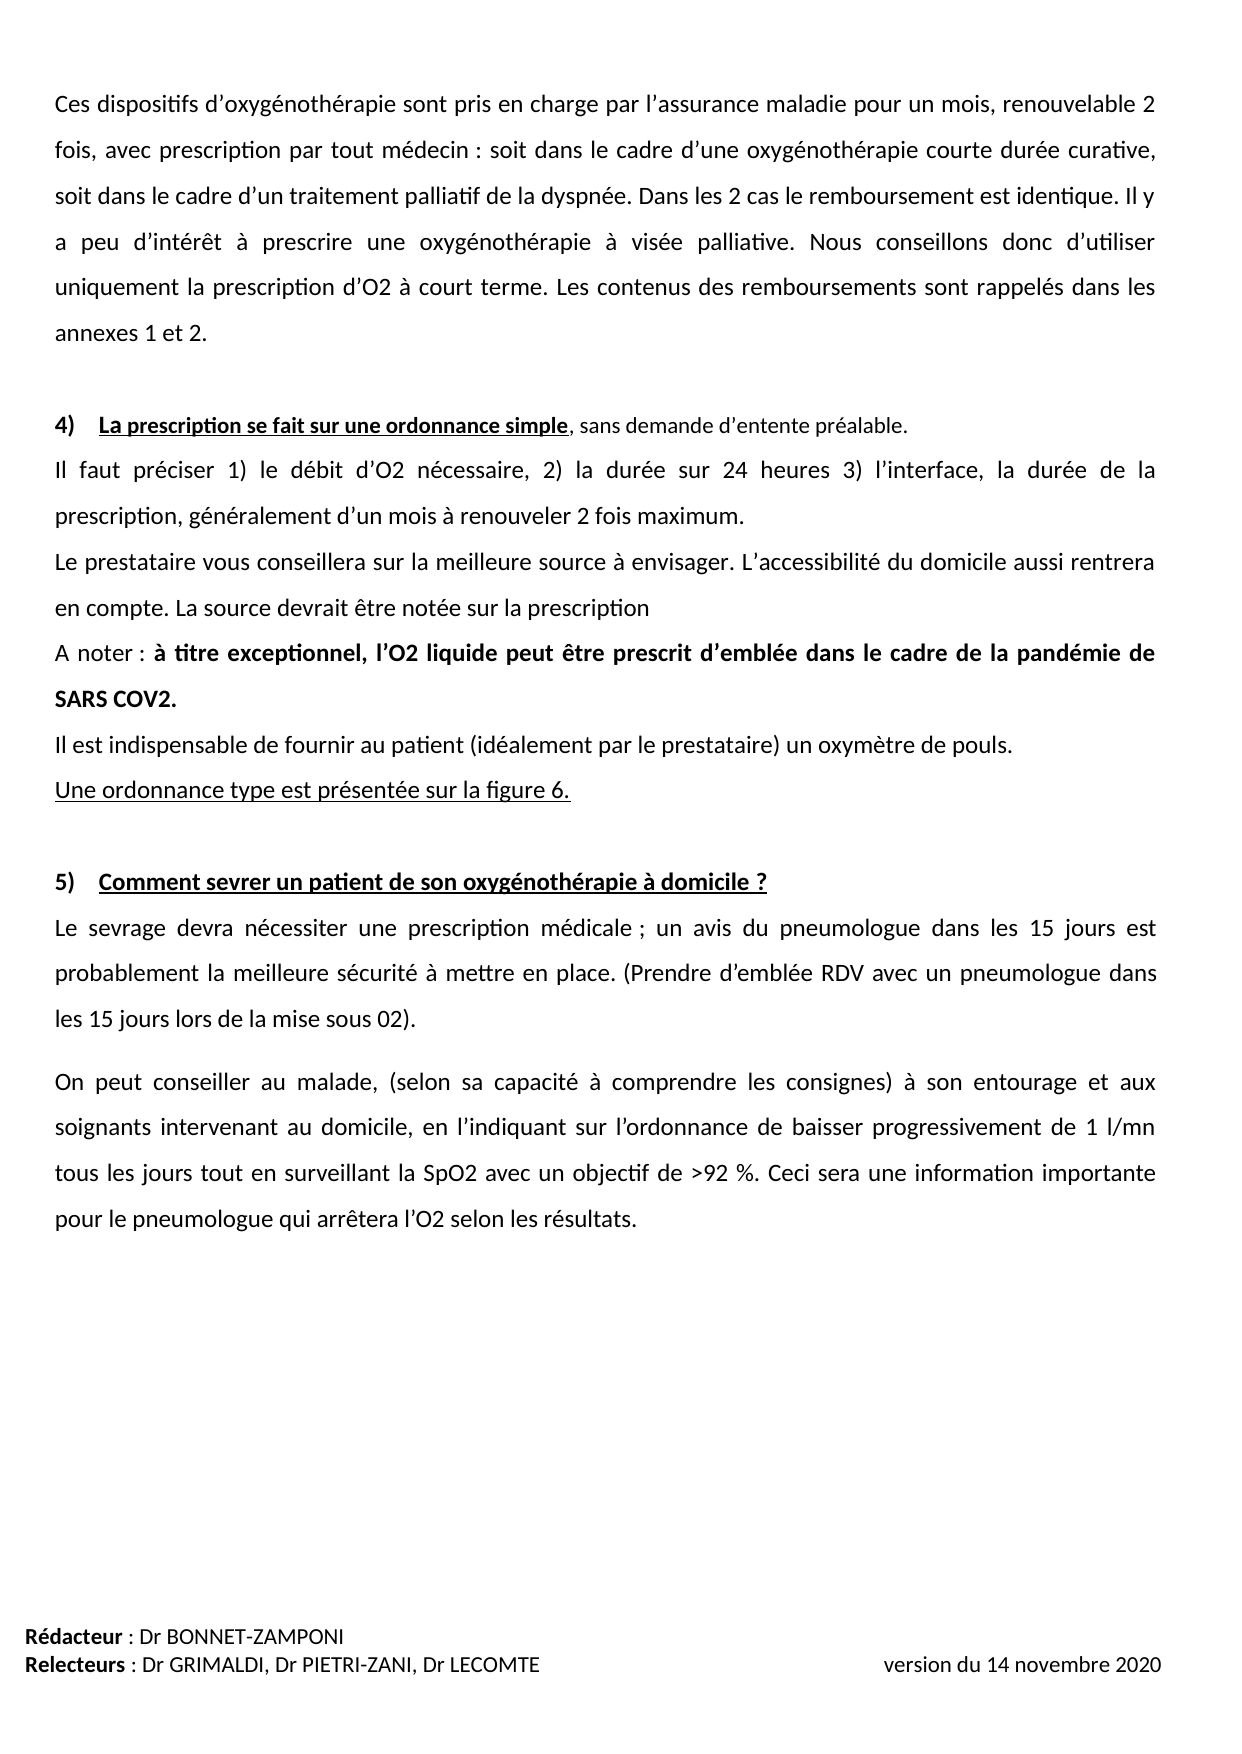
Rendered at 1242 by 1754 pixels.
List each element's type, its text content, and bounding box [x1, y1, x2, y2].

text Il est indispensable de fournir au patient (idéalement par le prestataire) un oxymètre de pouls. [54, 729, 1157, 759]
list La prescription se fait sur une ordonnance simple, sans demande d’entente préalable. [54, 409, 1157, 439]
text Une ordonnance type est présentée sur la figure 6. [54, 774, 1157, 805]
text Il faut préciser 1) le débit d’O2 nécessaire, 2) la durée sur 24 heures 3) l’interface, la durée de la prescription, généralement d’un mois à renouveler 2 fois maximum. [54, 454, 1157, 531]
text A noter : à titre exceptionnel, l’O2 liquide peut être prescrit d’emblée dans le cadre de la pandémie de SARS COV2. [54, 637, 1157, 714]
text Le sevrage devra nécessiter une prescription médicale ; un avis du pneumologue dans les 15 jours est probablement la meilleure sécurité à mettre en place. (Prendre d’emblée RDV avec un pneumologue dans les 15 jours lors de la mise sous 02). [54, 912, 1157, 1034]
list Comment sevrer un patient de son oxygénothérapie à domicile ? [54, 866, 1157, 897]
text Le prestataire vous conseillera sur la meilleure source à envisager. L’accessibilité du domicile aussi rentrera en compte. La source devrait être notée sur la prescription [54, 546, 1157, 622]
text On peut conseiller au malade, (selon sa capacité à comprendre les consignes) à son entourage et aux soignants intervenant au domicile, en l’indiquant sur l’ordonnance de baisser progressivement de 1 l/mn tous les jours tout en surveillant la SpO2 avec un objectif de >92 %. Ceci sera une information importante pour le pneumologue qui arrêtera l’O2 selon les résultats. [54, 1066, 1157, 1233]
text Ces dispositifs d’oxygénothérapie sont pris en charge par l’assurance maladie pour un mois, renouvelable 2 fois, avec prescription par tout médecin : soit dans le cadre d’une oxygénothérapie courte durée curative, soit dans le cadre d’un traitement palliatif de la dyspnée. Dans les 2 cas le remboursement est identique. Il y a peu d’intérêt à prescrire une oxygénothérapie à visée palliative. Nous conseillons donc d’utiliser uniquement la prescription d’O2 à court terme. Les contenus des remboursements sont rappelés dans les annexes 1 et 2. [54, 89, 1157, 348]
